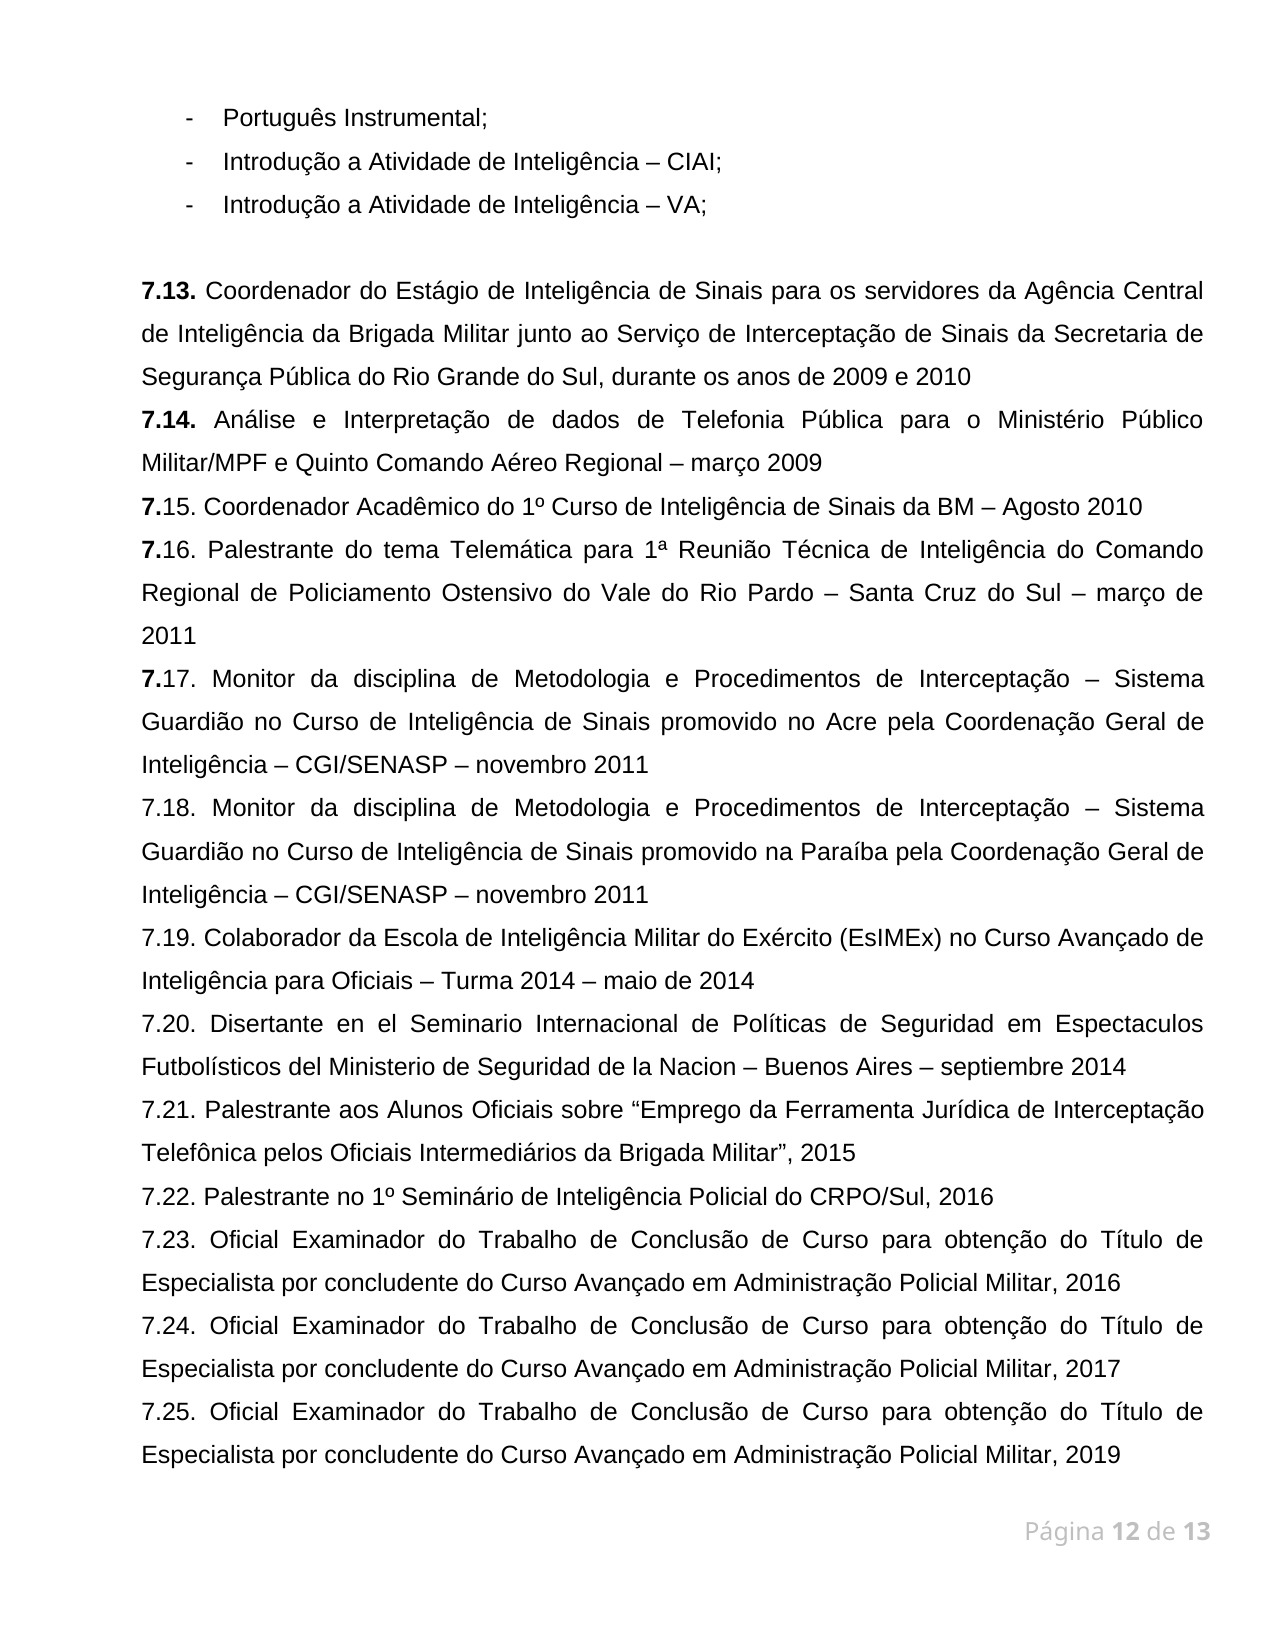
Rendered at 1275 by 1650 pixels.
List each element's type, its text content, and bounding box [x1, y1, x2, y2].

text 7.16. Palestrante do tema Telemática para 1ª Reunião Técnica de Inteligência do Comando Regional de Policiamento Ostensivo do Vale do Rio Pardo – Santa Cruz do Sul – março de 2011 [141, 535, 1206, 650]
text 7.15. Coordenador Acadêmico do 1º Curso de Inteligência de Sinais da BM – Agosto 2010 [141, 492, 1206, 520]
text 7.20. Disertante en el Seminario Internacional de Políticas de Seguridad em Espectaculos Futbolísticos del Ministerio de Seguridad de la Nacion – Buenos Aires – septiembre 2014 [141, 1009, 1206, 1081]
text 7.19. Colaborador da Escola de Inteligência Militar do Exército (EsIMEx) no Curso Avançado de Inteligência para Oficiais – Turma 2014 – maio de 2014 [141, 923, 1206, 995]
list Português Instrumental; [185, 103, 1206, 132]
text 7.24. Oficial Examinador do Trabalho de Conclusão de Curso para obtenção do Título de Especialista por concludente do Curso Avançado em Administração Policial Militar, 2017 [141, 1311, 1206, 1383]
text 7.22. Palestrante no 1º Seminário de Inteligência Policial do CRPO/Sul, 2016 [141, 1182, 1206, 1210]
text 7.18. Monitor da disciplina de Metodologia e Procedimentos de Interceptação – Sistema Guardião no Curso de Inteligência de Sinais promovido na Paraíba pela Coordenação Geral de Inteligência – CGI/SENASP – novembro 2011 [141, 793, 1206, 908]
list Introdução a Atividade de Inteligência – CIAI; [185, 147, 1206, 175]
text 7.25. Oficial Examinador do Trabalho de Conclusão de Curso para obtenção do Título de Especialista por concludente do Curso Avançado em Administração Policial Militar, 2019 [141, 1397, 1206, 1469]
text 7.23. Oficial Examinador do Trabalho de Conclusão de Curso para obtenção do Título de Especialista por concludente do Curso Avançado em Administração Policial Militar, 2016 [141, 1225, 1206, 1297]
list Introdução a Atividade de Inteligência – VA; [185, 190, 1206, 218]
text 7.21. Palestrante aos Alunos Oficiais sobre “Emprego da Ferramenta Jurídica de Interceptação Telefônica pelos Oficiais Intermediários da Brigada Militar”, 2015 [141, 1095, 1206, 1167]
text 7.14. Análise e Interpretação de dados de Telefonia Pública para o Ministério Público Militar/MPF e Quinto Comando Aéreo Regional – março 2009 [141, 405, 1206, 477]
text 7.13. Coordenador do Estágio de Inteligência de Sinais para os servidores da Agência Central de Inteligência da Brigada Militar junto ao Serviço de Interceptação de Sinais da Secretaria de Segurança Pública do Rio Grande do Sul, durante os anos de 2009 e 2010 [141, 276, 1206, 391]
text 7.17. Monitor da disciplina de Metodologia e Procedimentos de Interceptação – Sistema Guardião no Curso de Inteligência de Sinais promovido no Acre pela Coordenação Geral de Inteligência – CGI/SENASP – novembro 2011 [141, 664, 1206, 779]
